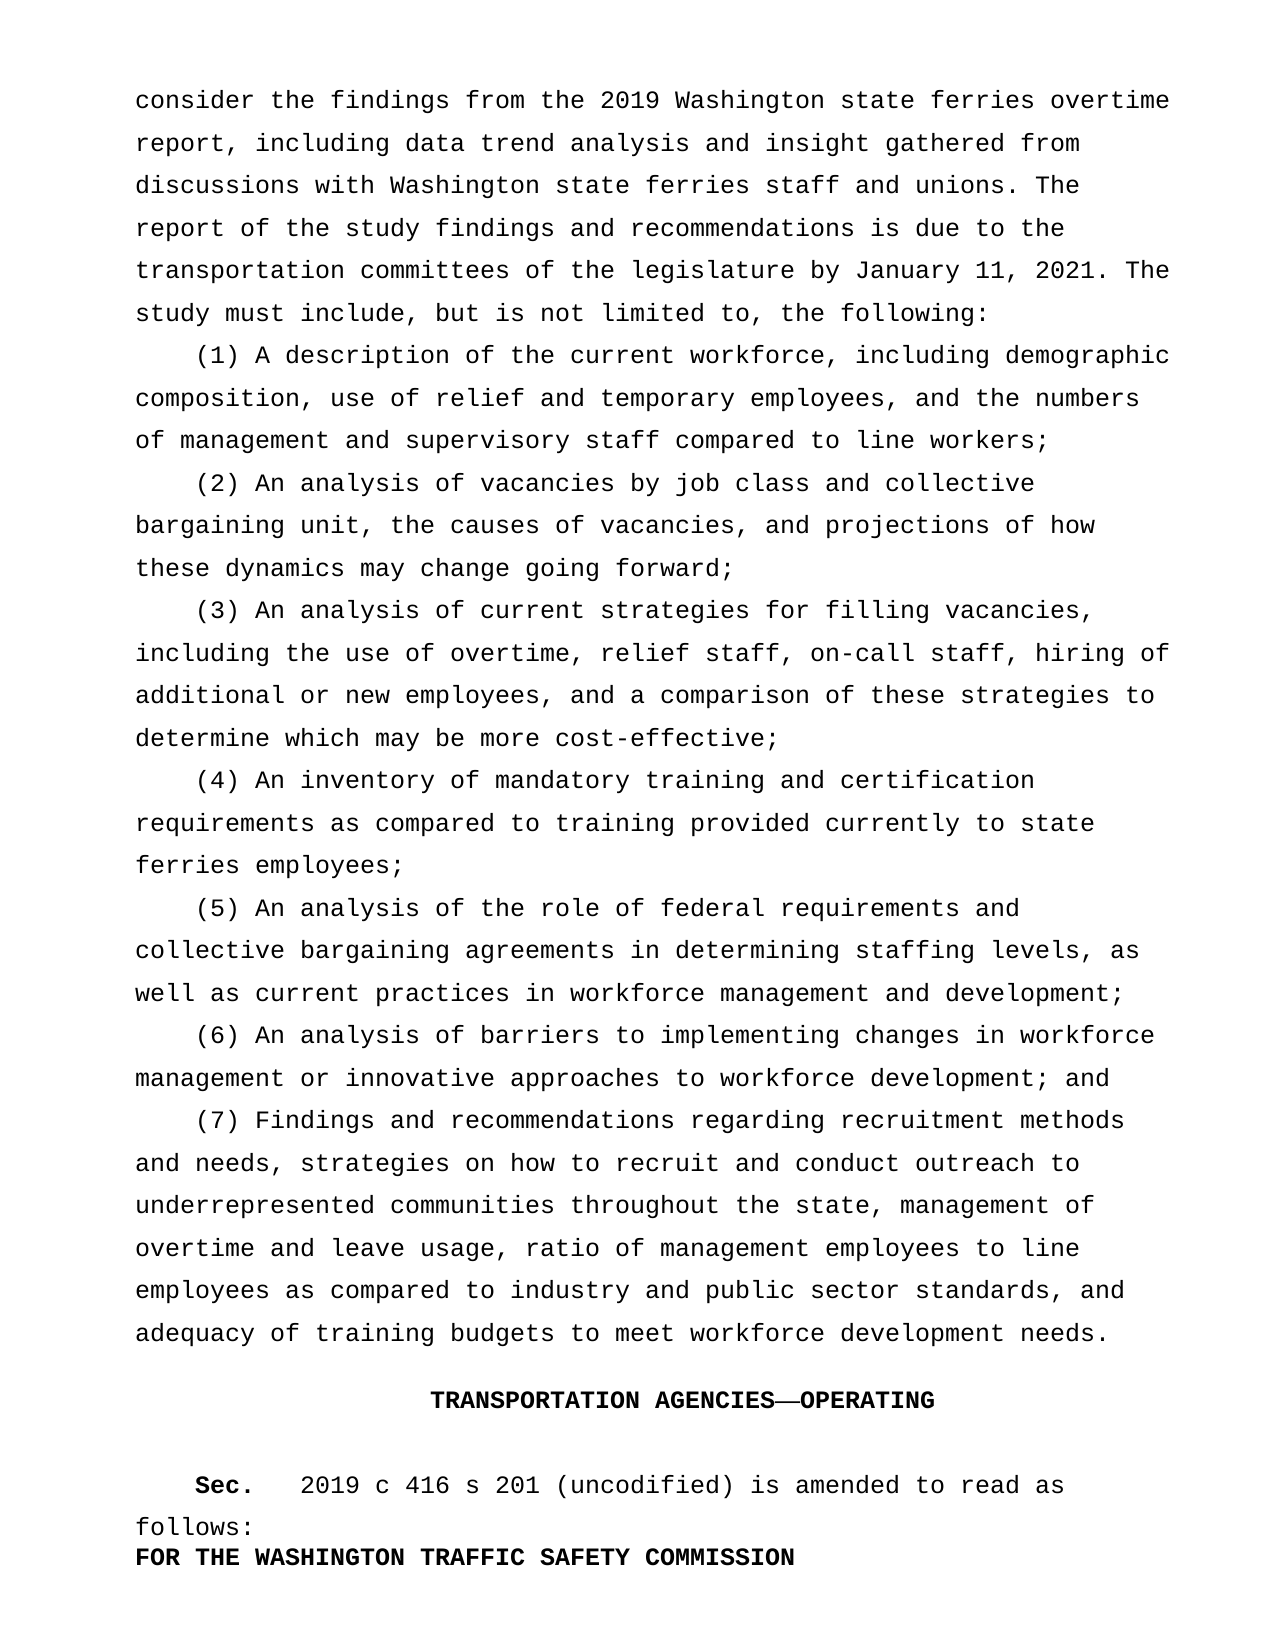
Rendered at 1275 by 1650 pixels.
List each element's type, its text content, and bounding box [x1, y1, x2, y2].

text (5) An analysis of the role of federal requirements and collective bargaining agreements in determining staffing levels, as well as current practices in workforce management and development; [135, 882, 1170, 1010]
text (2) An analysis of vacancies by job class and collective bargaining unit, the causes of vacancies, and projections of how these dynamics may change going forward; [135, 457, 1170, 585]
text (3) An analysis of current strategies for filling vacancies, including the use of overtime, relief staff, on-call staff, hiring of additional or new employees, and a comparison of these strategies to determine which may be more cost-effective; [135, 585, 1170, 755]
text TRANSPORTATION AGENCIES—OPERATING [135, 1375, 1170, 1417]
text Sec. 2019 c 416 s 201 (uncodified) is amended to read as follows: [135, 1459, 1170, 1544]
text FOR THE WASHINGTON TRAFFIC SAFETY COMMISSION [135, 1544, 1170, 1572]
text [135, 75, 1170, 330]
text (6) An analysis of barriers to implementing changes in workforce management or innovative approaches to workforce development; and [135, 1010, 1170, 1095]
text (1) A description of the current workforce, including demographic composition, use of relief and temporary employees, and the numbers of management and supervisory staff compared to line workers; [135, 330, 1170, 457]
text (7) Findings and recommendations regarding recruitment methods and needs, strategies on how to recruit and conduct outreach to underrepresented communities throughout the state, management of overtime and leave usage, ratio of management employees to line employees as compared to industry and public sector standards, and adequacy of training budgets to meet workforce development needs. [135, 1095, 1170, 1350]
text (4) An inventory of mandatory training and certification requirements as compared to training provided currently to state ferries employees; [135, 755, 1170, 882]
